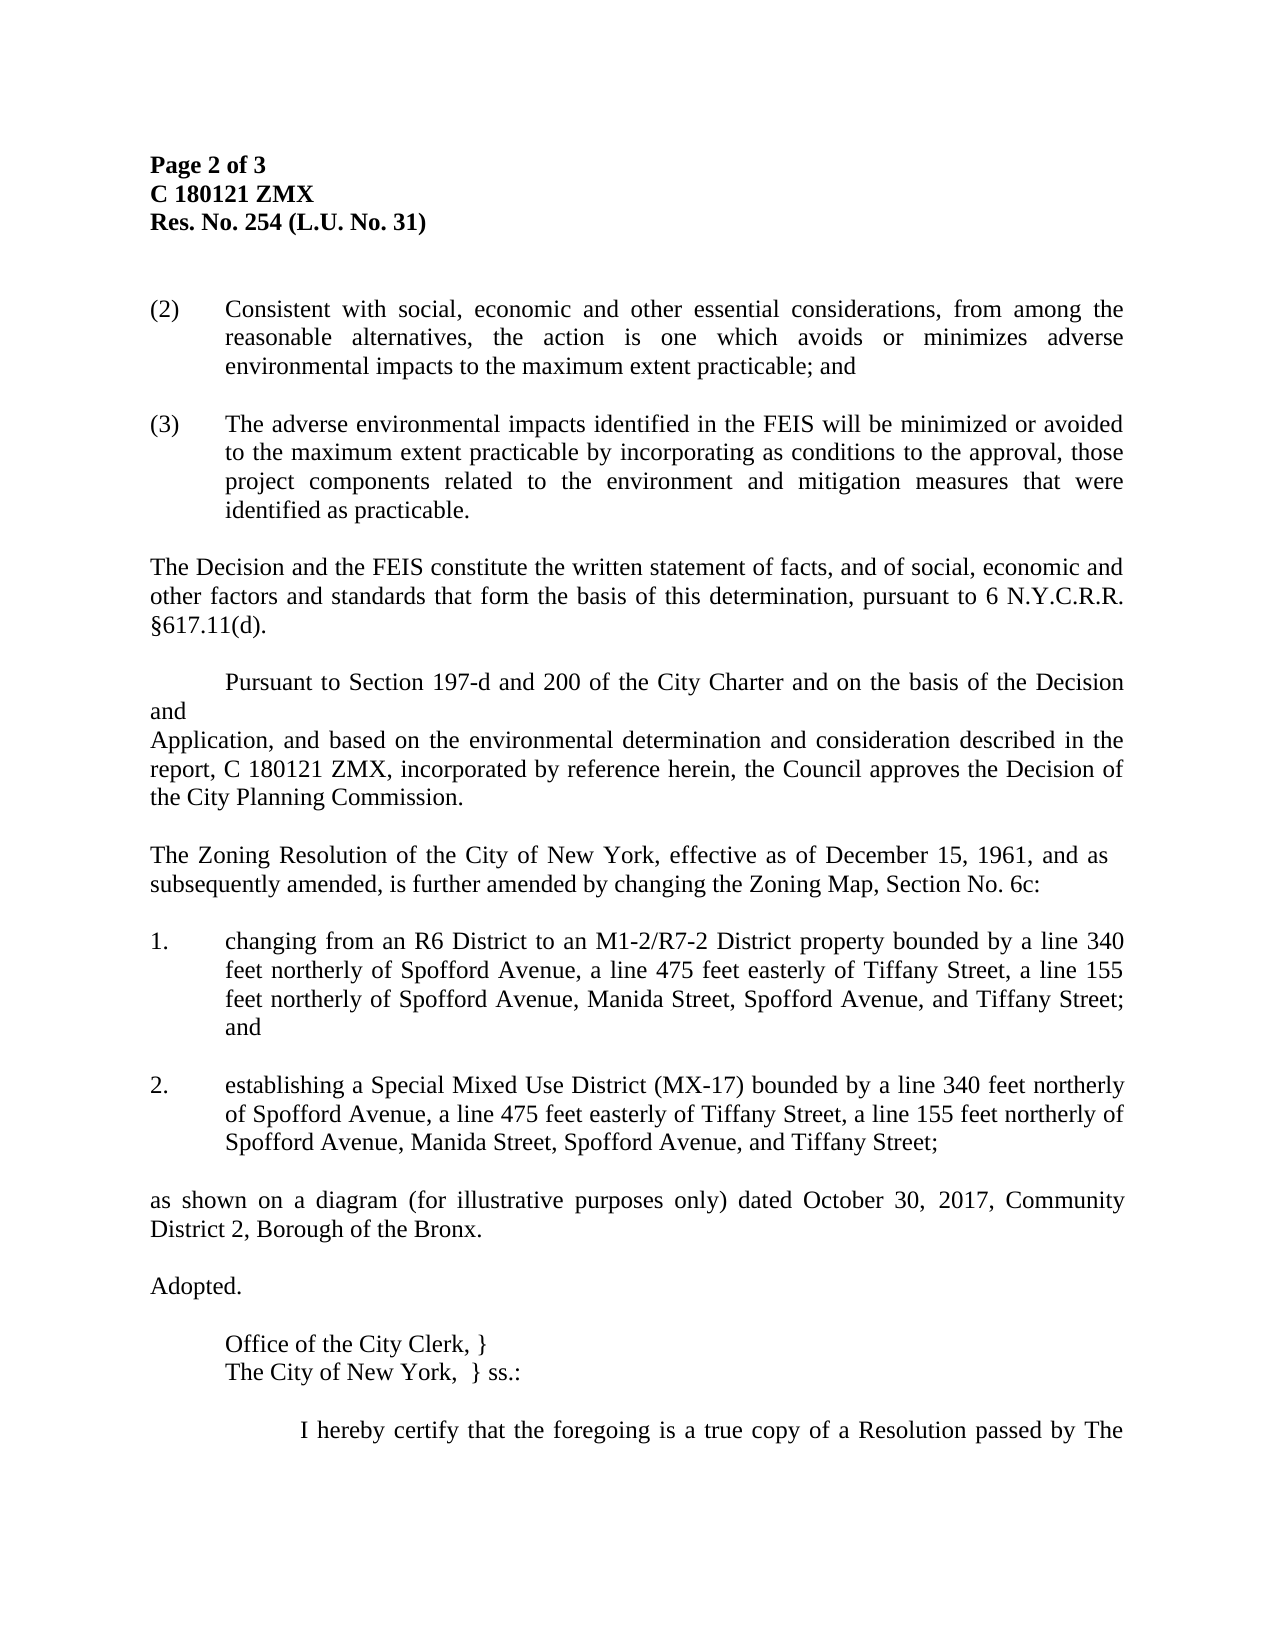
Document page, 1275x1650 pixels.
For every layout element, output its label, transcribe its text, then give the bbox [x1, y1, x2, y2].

text (2) Consistent with social, economic and other essential considerations, from among the reasonable alternatives, the action is one which avoids or minimizes adverse environmental impacts to the maximum extent practicable; and [150, 294, 1125, 380]
text Application, and based on the environmental determination and consideration described in the report, C 180121 ZMX, incorporated by reference herein, the Council approves the Decision of the City Planning Commission. [150, 725, 1125, 811]
text Adopted. [150, 1271, 1125, 1300]
list changing from an R6 District to an M1-2/R7-2 District property bounded by a line 340 feet northerly of Spofford Avenue, a line 475 feet easterly of Tiffany Street, a line 155 feet northerly of Spofford Avenue, Manida Street, Spofford Avenue, and Tiffany Street; and [150, 926, 1125, 1041]
text The City of New York, } ss.: [150, 1357, 1125, 1386]
text (3) The adverse environmental impacts identified in the FEIS will be minimized or avoided to the maximum extent practicable by incorporating as conditions to the approval, those project components related to the environment and mitigation measures that were identified as practicable. [150, 409, 1125, 524]
text The Zoning Resolution of the City of New York, effective as of December 15, 1961, and as subsequently amended, is further amended by changing the Zoning Map, Section No. 6c: [150, 840, 1110, 897]
text Office of the City Clerk, } [150, 1329, 1125, 1357]
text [150, 1415, 1125, 1444]
list establishing a Special Mixed Use District (MX-17) bounded by a line 340 feet northerly of Spofford Avenue, a line 475 feet easterly of Tiffany Street, a line 155 feet northerly of Spofford Avenue, Manida Street, Spofford Avenue, and Tiffany Street; [150, 1070, 1125, 1156]
text The Decision and the FEIS constitute the written statement of facts, and of social, economic and other factors and standards that form the basis of this determination, pursuant to 6 N.Y.C.R.R. §617.11(d). [150, 552, 1125, 639]
text Pursuant to Section 197-d and 200 of the City Charter and on the basis of the Decision and [150, 667, 1125, 725]
text as shown on a diagram (for illustrative purposes only) dated October 30, 2017, Community District 2, Borough of the Bronx. [150, 1185, 1125, 1242]
